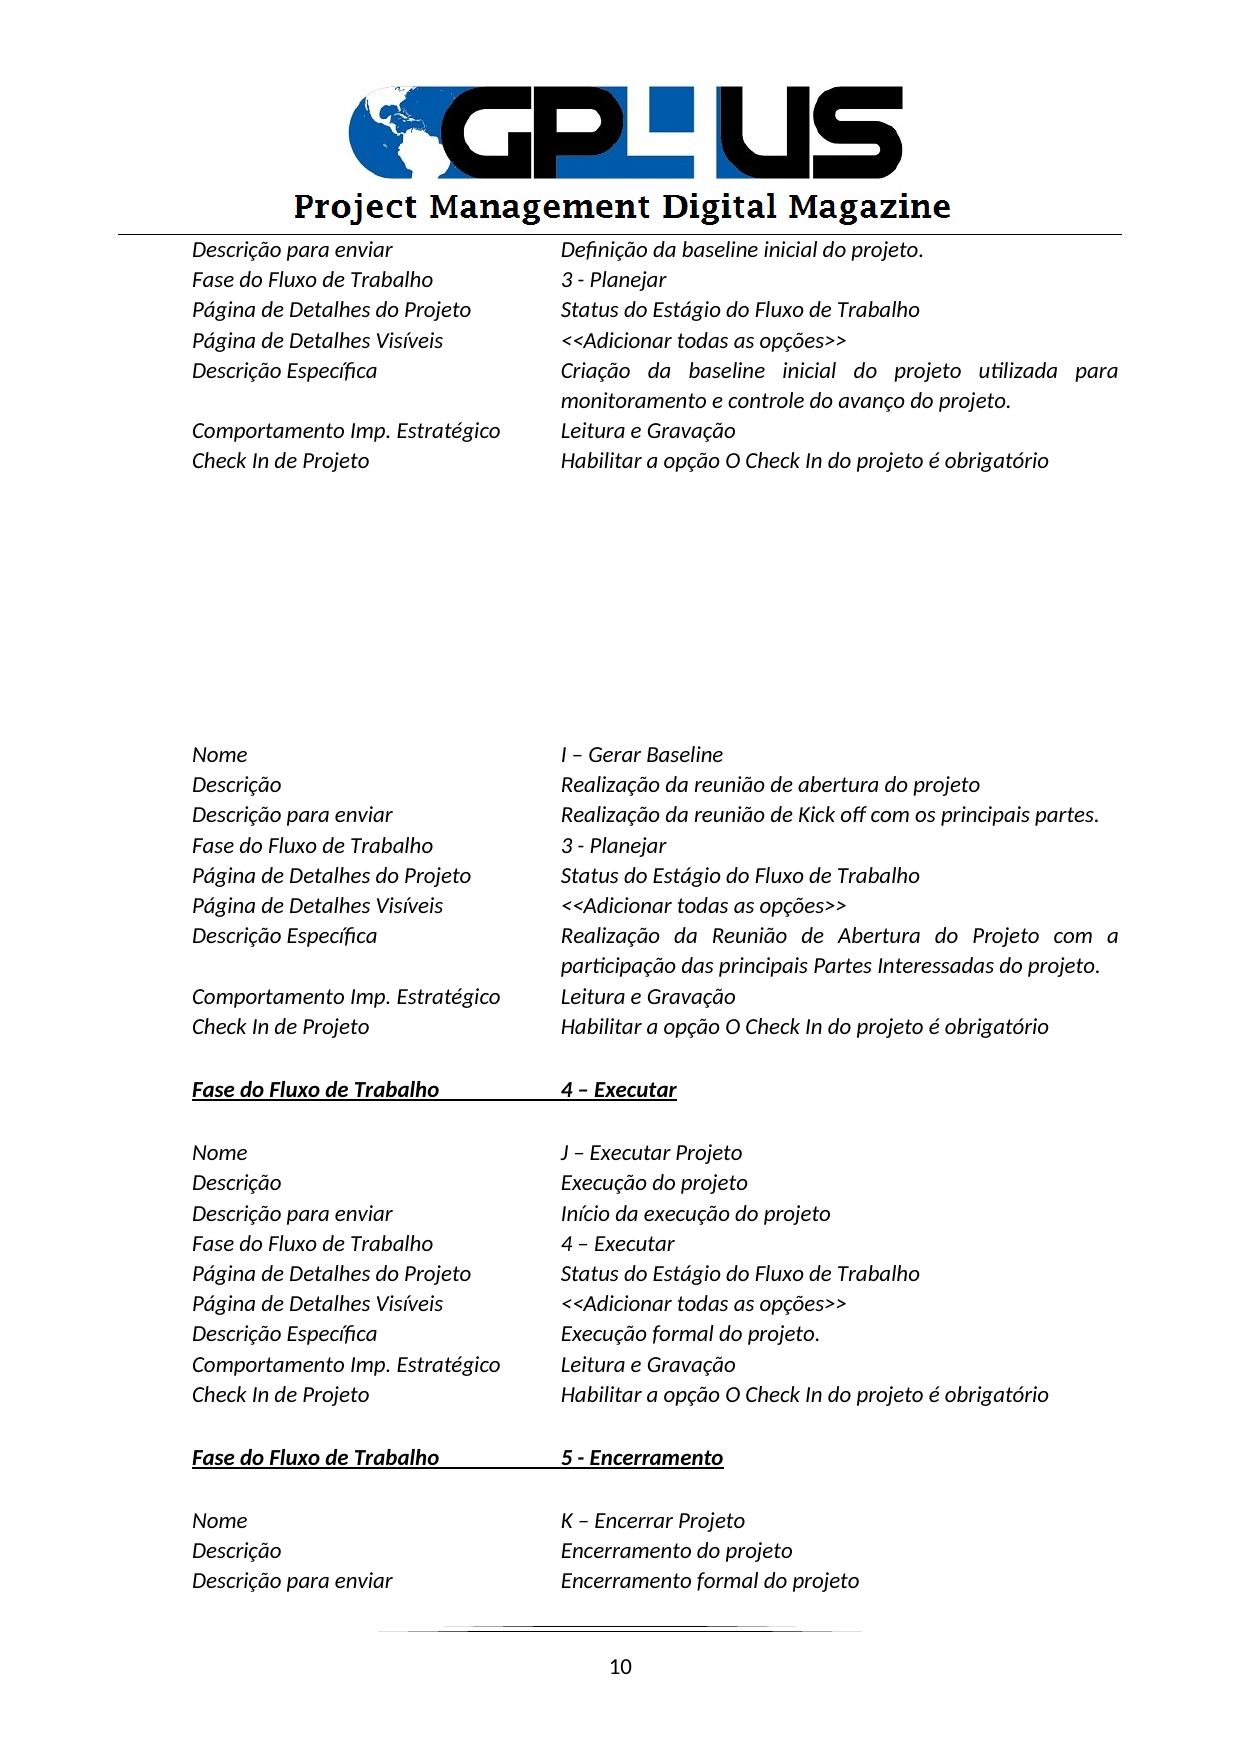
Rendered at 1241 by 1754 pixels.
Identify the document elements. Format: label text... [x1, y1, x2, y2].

text Nome I – Gerar Baseline [118, 740, 1122, 768]
text Descrição Específica Realização da Reunião de Abertura do Projeto com a participação das principais Partes Interessadas do projeto. [192, 921, 1122, 979]
text Nome J – Executar Projeto [118, 1138, 1122, 1166]
text Fase do Fluxo de Trabalho 5 - Encerramento [118, 1443, 1122, 1471]
text Comportamento Imp. Estratégico Leitura e Gravação [192, 982, 1122, 1010]
text Comportamento Imp. Estratégico Leitura e Gravação [192, 1350, 1122, 1378]
text Página de Detalhes do Projeto Status do Estágio do Fluxo de Trabalho [118, 296, 1122, 323]
text Descrição para enviar Realização da reunião de Kick off com os principais partes. [118, 801, 1122, 828]
text Comportamento Imp. Estratégico Leitura e Gravação [192, 416, 1122, 444]
text Fase do Fluxo de Trabalho 3 - Planejar [118, 831, 1122, 859]
text Página de Detalhes Visíveis <<Adicionar todas as opções>> [118, 891, 1122, 919]
picture [280, 73, 960, 232]
text Descrição Execução do projeto [118, 1168, 1122, 1196]
text Fase do Fluxo de Trabalho 4 – Executar [118, 1075, 1122, 1103]
text Descrição Realização da reunião de abertura do projeto [118, 770, 1122, 798]
text Página de Detalhes do Projeto Status do Estágio do Fluxo de Trabalho [118, 1259, 1122, 1287]
text Descrição para enviar Encerramento formal do projeto [118, 1567, 1122, 1594]
text Check In de Projeto Habilitar a opção O Check In do projeto é obrigatório [192, 1380, 1122, 1408]
text Nome K – Encerrar Projeto [118, 1506, 1122, 1534]
text Fase do Fluxo de Trabalho 3 - Planejar [118, 265, 1122, 293]
text Check In de Projeto Habilitar a opção O Check In do projeto é obrigatório [192, 1012, 1122, 1040]
text Descrição para enviar Definição da baseline inicial do projeto. [118, 235, 1122, 263]
text Página de Detalhes do Projeto Status do Estágio do Fluxo de Trabalho [118, 861, 1122, 889]
text Página de Detalhes Visíveis <<Adicionar todas as opções>> [118, 326, 1122, 354]
text Descrição Específica Execução formal do projeto. [192, 1319, 1122, 1347]
text Check In de Projeto Habilitar a opção O Check In do projeto é obrigatório [192, 447, 1122, 474]
text Página de Detalhes Visíveis <<Adicionar todas as opções>> [118, 1289, 1122, 1317]
text Fase do Fluxo de Trabalho 4 – Executar [118, 1229, 1122, 1257]
text Descrição Encerramento do projeto [118, 1536, 1122, 1564]
text Descrição para enviar Início da execução do projeto [118, 1199, 1122, 1227]
text Descrição Específica Criação da baseline inicial do projeto utilizada para monitoramento e controle do avanço do projeto. [192, 356, 1122, 414]
